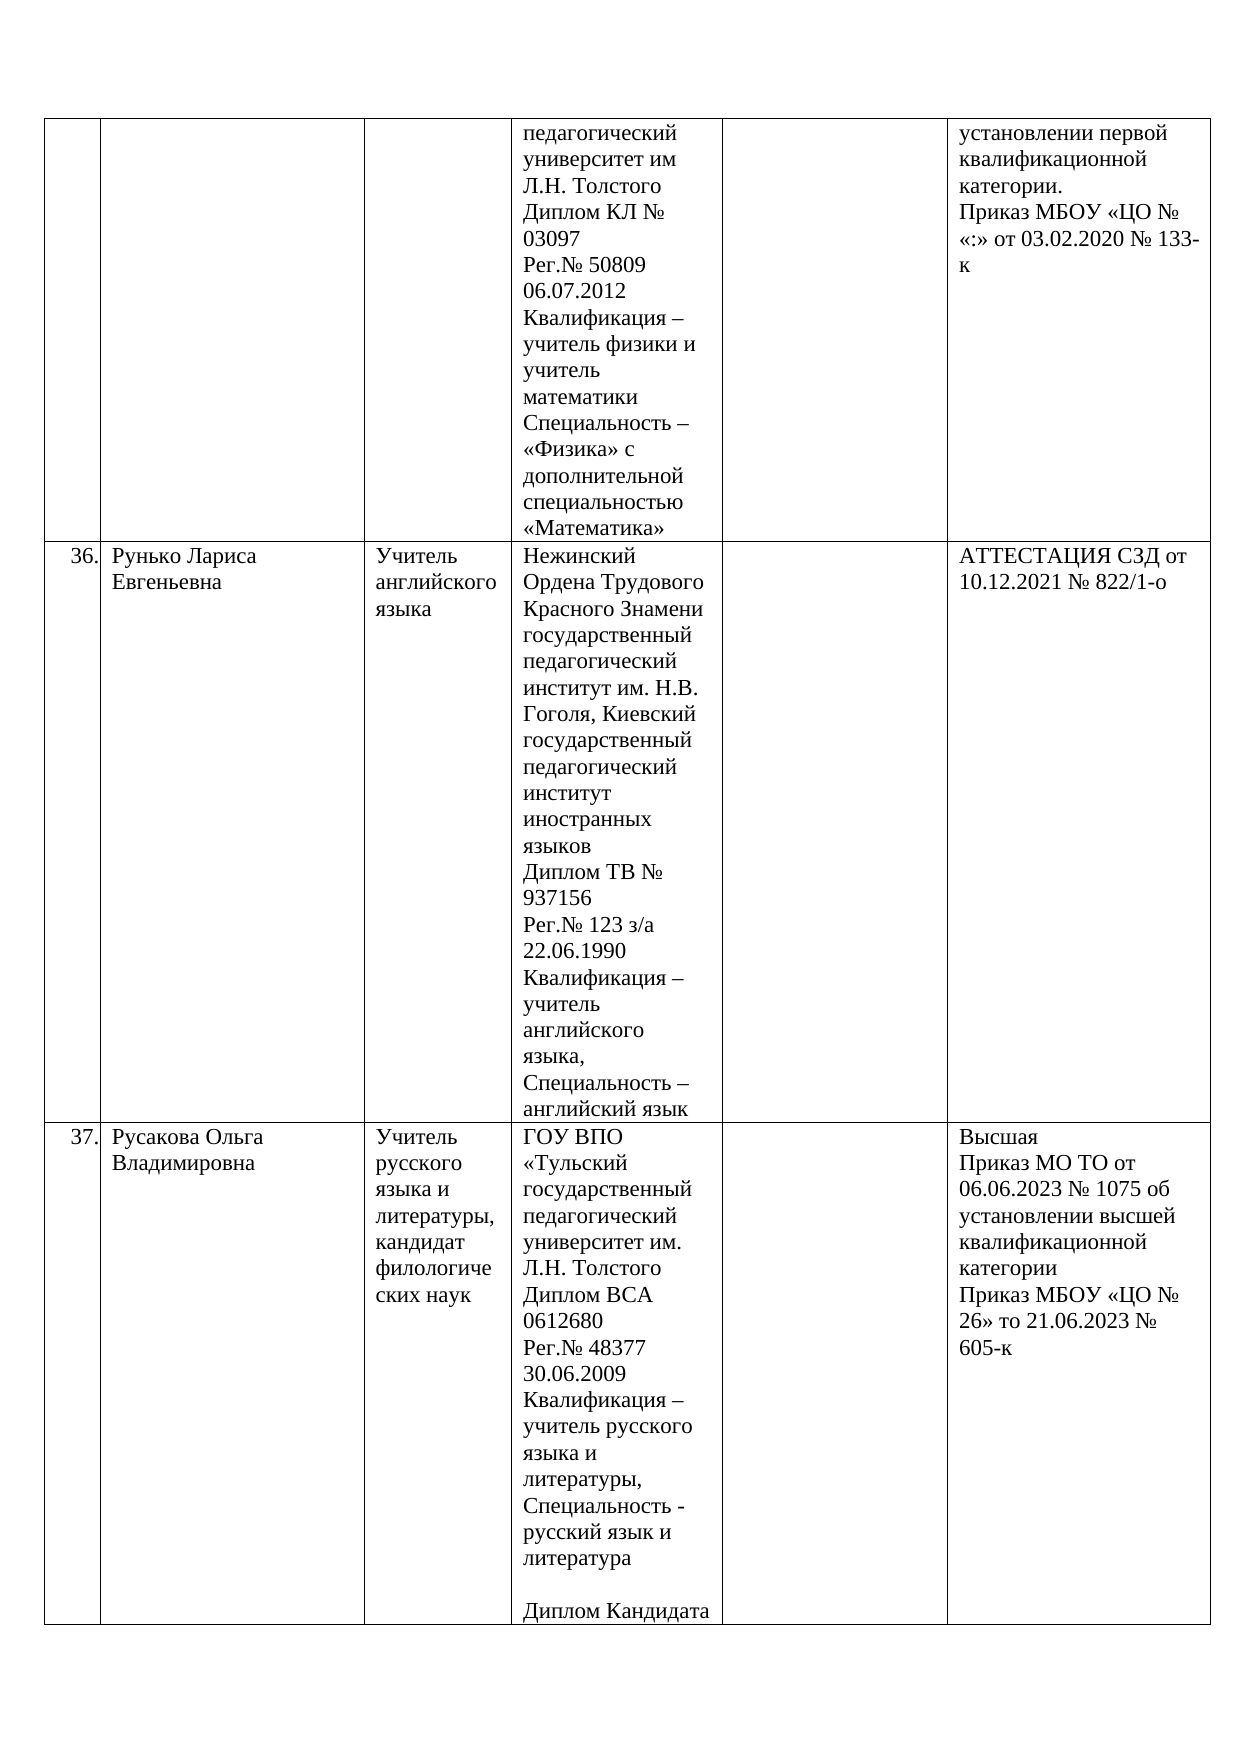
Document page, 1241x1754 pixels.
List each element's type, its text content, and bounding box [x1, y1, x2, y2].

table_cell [948, 119, 1210, 541]
table_cell [723, 1123, 947, 1623]
table_cell [45, 1123, 100, 1623]
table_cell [101, 1123, 364, 1623]
table_cell [723, 542, 947, 1122]
table_cell [723, 119, 947, 541]
table_cell АТТЕСТАЦИЯ СЗД от 10.12.2021 № 822/1-о [948, 542, 1210, 1122]
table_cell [365, 1123, 511, 1623]
table_cell [45, 119, 100, 541]
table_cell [365, 119, 511, 541]
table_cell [512, 1123, 722, 1623]
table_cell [948, 1123, 1210, 1623]
table_cell Рунько Лариса Евгеньевна [101, 542, 364, 1122]
table_cell Нежинский Ордена Трудового Красного Знамени государственный педагогический институт им. Н.В. Гоголя, Киевский государственный педагогический институт иностранных языков Диплом ТВ № 937156 Рег.№ 123 з/а 22.06.1990 Квалификация – учитель английского языка, Специальность – английский язык [512, 542, 722, 1122]
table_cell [101, 119, 364, 541]
table_cell Учитель английского языка [365, 542, 511, 1122]
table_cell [512, 119, 722, 541]
table_cell [45, 542, 100, 1122]
